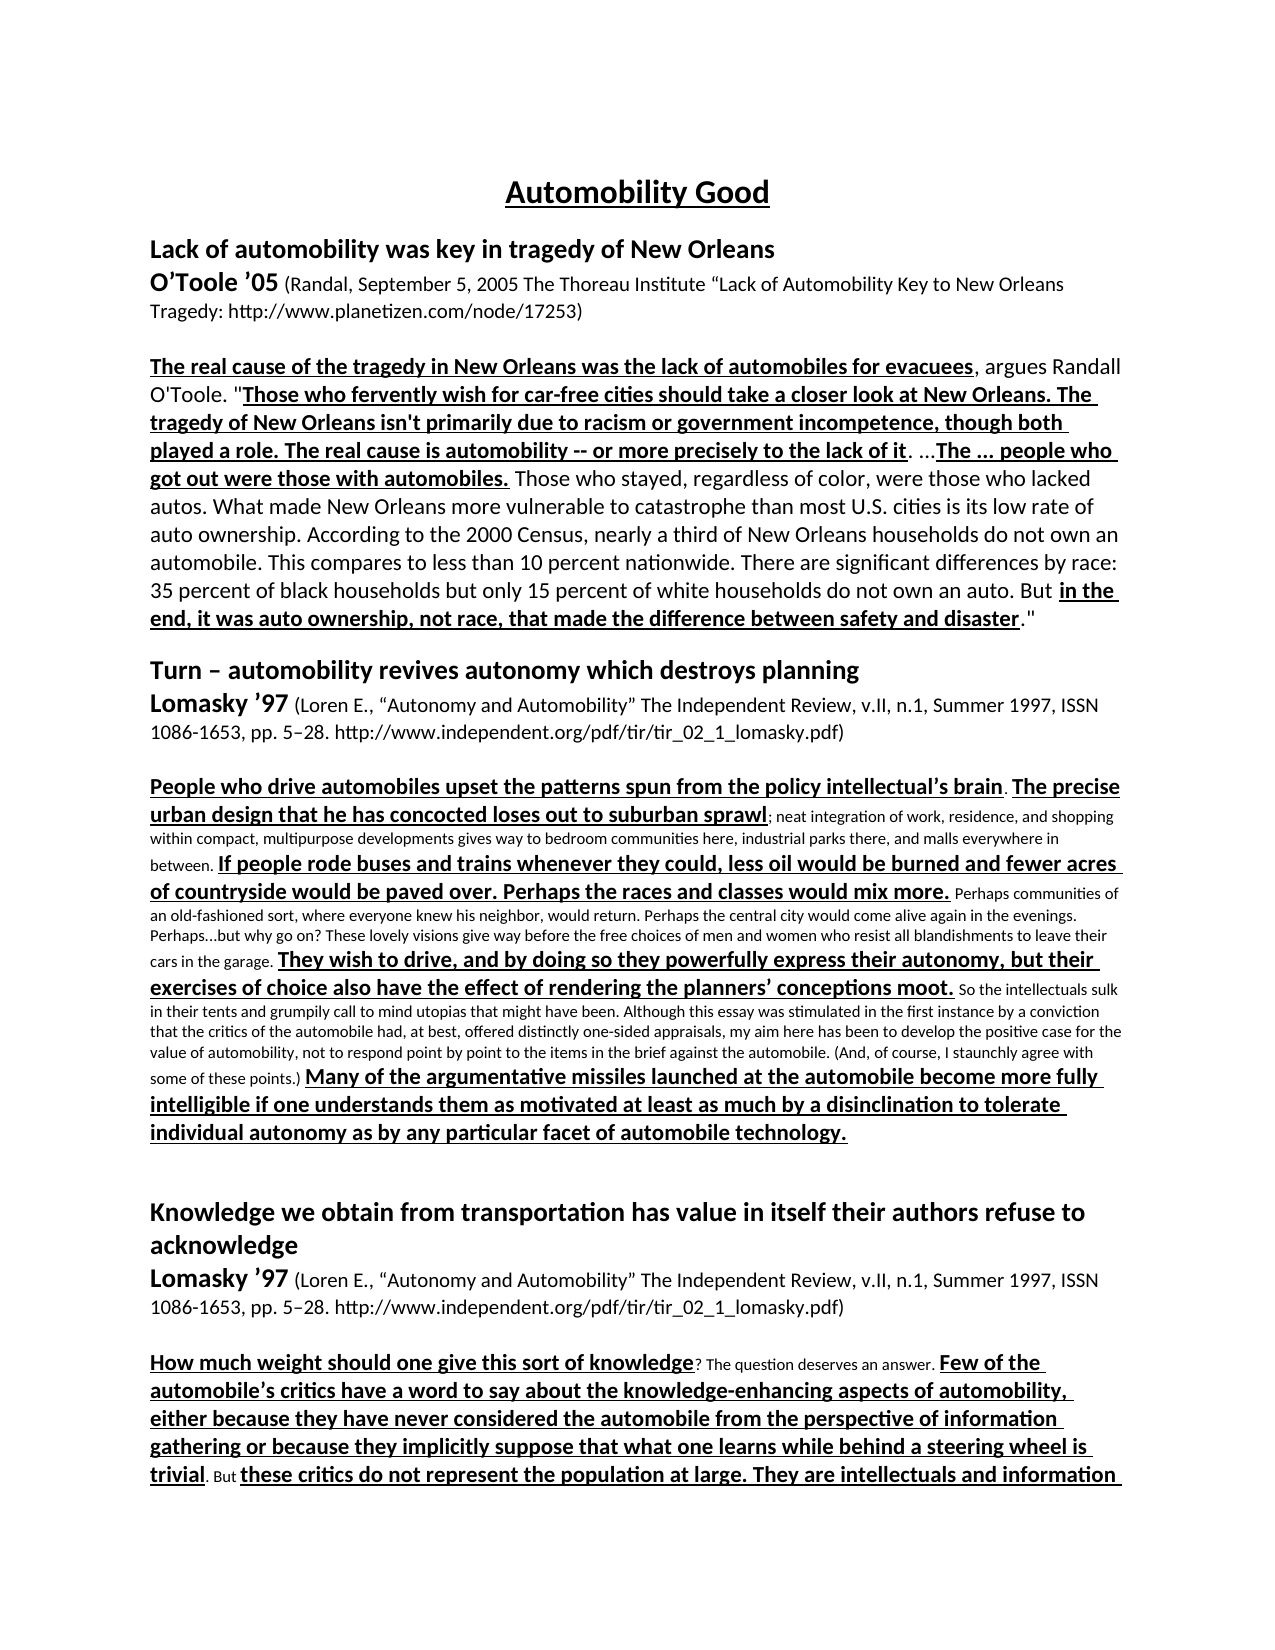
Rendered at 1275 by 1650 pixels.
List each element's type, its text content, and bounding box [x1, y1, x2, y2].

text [150, 1348, 1125, 1488]
subtitle Automobility Good [150, 171, 1125, 212]
text The real cause of the tragedy in New Orleans was the lack of automobiles for evacuees, argues Randall O'Toole. "Those who fervently wish for car-free cities should take a closer look at New Orleans. The tragedy of New Orleans isn't primarily due to racism or government incompetence, though both played a role. The real cause is automobility -- or more precisely to the lack of it. ...The ... people who got out were those with automobiles. Those who stayed, regardless of color, were those who lacked autos. What made New Orleans more vulnerable to catastrophe than most U.S. cities is its low rate of auto ownership. According to the 2000 Census, nearly a third of New Orleans households do not own an automobile. This compares to less than 10 percent nationwide. There are significant differences by race: 35 percent of black households but only 15 percent of white households do not own an auto. But in the end, it was auto ownership, not race, that made the difference between safety and disaster." [150, 352, 1125, 632]
subtitle Turn – automobility revives autonomy which destroys planning [150, 653, 1125, 686]
text People who drive automobiles upset the patterns spun from the policy intellectual’s brain. The precise urban design that he has concocted loses out to suburban sprawl; neat integration of work, residence, and shopping within compact, multipurpose developments gives way to bedroom communities here, industrial parks there, and malls everywhere in between. If people rode buses and trains whenever they could, less oil would be burned and fewer acres of countryside would be paved over. Perhaps the races and classes would mix more. Perhaps communities of an old-fashioned sort, where everyone knew his neighbor, would return. Perhaps the central city would come alive again in the evenings. Perhaps...but why go on? These lovely visions give way before the free choices of men and women who resist all blandishments to leave their cars in the garage. They wish to drive, and by doing so they powerfully express their autonomy, but their exercises of choice also have the effect of rendering the planners’ conceptions moot. So the intellectuals sulk in their tents and grumpily call to mind utopias that might have been. Although this essay was stimulated in the first instance by a conviction that the critics of the automobile had, at best, offered distinctly one-sided appraisals, my aim here has been to develop the positive case for the value of automobility, not to respond point by point to the items in the brief against the automobile. (And, of course, I staunchly agree with some of these points.) Many of the argumentative missiles launched at the automobile become more fully intelligible if one understands them as motivated at least as much by a disinclination to tolerate individual autonomy as by any particular facet of automobile technology. [150, 772, 1125, 1146]
text O’Toole ’05 (Randal, September 5, 2005 The Thoreau Institute “Lack of Automobility Key to New Orleans Tragedy: http://www.planetizen.com/node/17253) [150, 265, 1125, 324]
subtitle Knowledge we obtain from transportation has value in itself their authors refuse to acknowledge [150, 1195, 1125, 1261]
text Lomasky ’97 (Loren E., “Autonomy and Automobility” The Independent Review, v.II, n.1, Summer 1997, ISSN 1086-1653, pp. 5–28. http://www.independent.org/pdf/tir/tir_02_1_lomasky.pdf) [150, 1261, 1125, 1320]
subtitle Lack of automobility was key in tragedy of New Orleans [150, 232, 1125, 265]
text Lomasky ’97 (Loren E., “Autonomy and Automobility” The Independent Review, v.II, n.1, Summer 1997, ISSN 1086-1653, pp. 5–28. http://www.independent.org/pdf/tir/tir_02_1_lomasky.pdf) [150, 686, 1125, 744]
